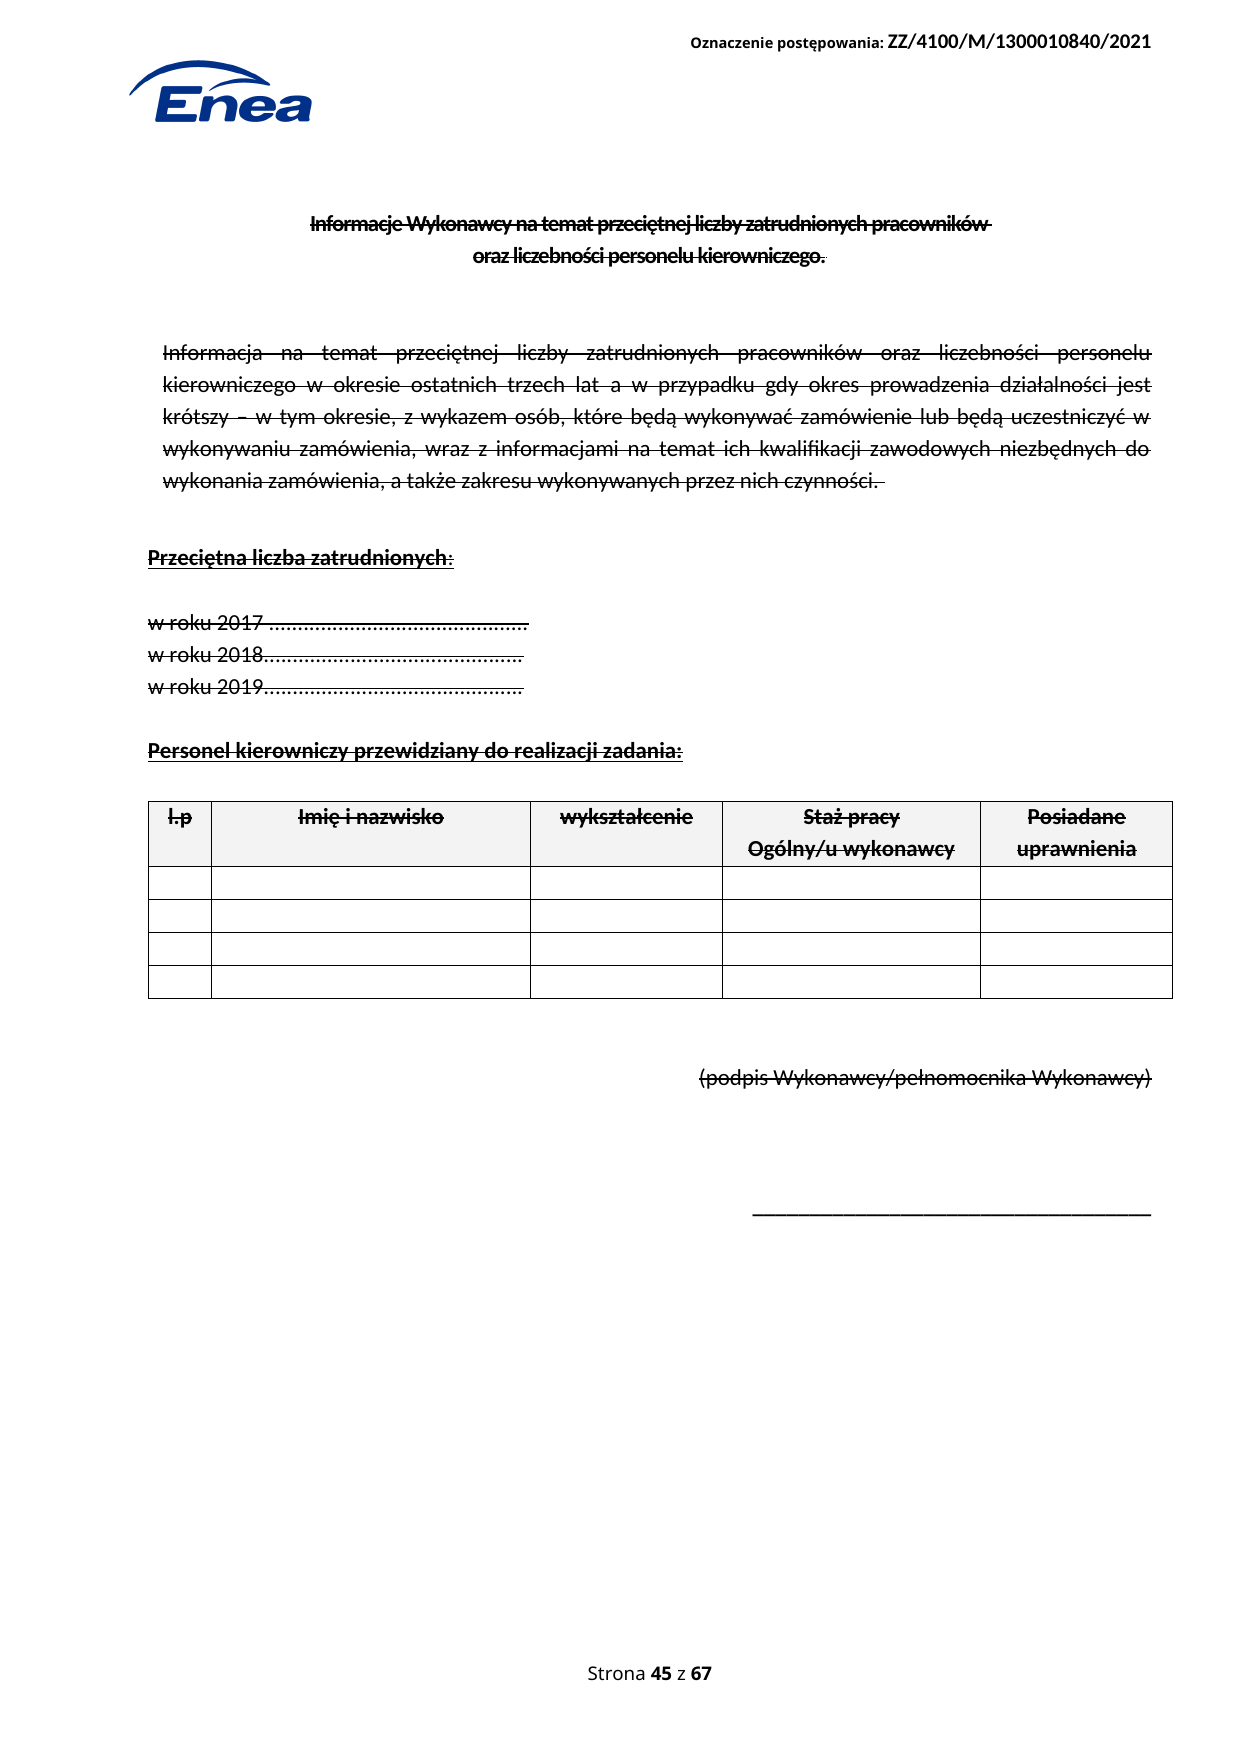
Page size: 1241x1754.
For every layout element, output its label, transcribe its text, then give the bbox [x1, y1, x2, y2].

table_cell [531, 933, 722, 964]
table_cell [149, 867, 211, 899]
table_cell [981, 900, 1172, 932]
title oraz liczebności personelu kierowniczego. [148, 241, 1152, 269]
table_cell [981, 933, 1172, 964]
picture [117, 50, 324, 124]
table_cell [212, 900, 530, 932]
text ___________________________________ [148, 1192, 1152, 1220]
text Przeciętna liczba zatrudnionych: [148, 543, 1152, 572]
table_header Imię i nazwisko [212, 802, 530, 866]
text w roku 2018............................................. [148, 640, 1152, 668]
text w roku 2017 ............................................. [148, 608, 1152, 636]
text w roku 2019............................................. [148, 672, 1152, 700]
table_cell [212, 867, 530, 899]
table_cell [723, 966, 980, 997]
table_header Posiadane uprawnienia [981, 802, 1172, 866]
table_cell [149, 933, 211, 964]
table_header l.p [149, 802, 211, 866]
table_cell [531, 867, 722, 899]
text (podpis Wykonawcy/pełnomocnika Wykonawcy) [148, 1063, 1152, 1091]
text Informacja na temat przeciętnej liczby zatrudnionych pracowników oraz liczebności personelu kierowniczego w okresie ostatnich trzech lat a w przypadku gdy okres prowadzenia działalności jest krótszy – w tym okresie, z wykazem osób, które będą wykonywać zamówienie lub będą uczestniczyć w wykonywaniu zamówienia, wraz z informacjami na temat ich kwalifikacji zawodowych niezbędnych do wykonania zamówienia, a także zakresu wykonywanych przez nich czynności. [162, 387, 1152, 495]
table_cell [212, 933, 530, 964]
table_header Staż pracy Ogólny/u wykonawcy [723, 802, 980, 866]
table_cell [723, 867, 980, 899]
table_cell [981, 966, 1172, 997]
table_cell [981, 867, 1172, 899]
text Informacja na temat przeciętnej liczby zatrudnionych pracowników oraz liczebności personelu kierowniczego w okresie ostatnich trzech lat a w przypadku gdy okres prowadzenia działalności jest krótszy – w tym okresie, z wykazem osób, które będą wykonywać zamówienie lub będą uczestniczyć w wykonywaniu zamówienia, wraz z informacjami na temat ich kwalifikacji zawodowych niezbędnych do wykonania zamówienia, a także zakresu wykonywanych przez nich czynności. [162, 354, 1152, 386]
title Informacje Wykonawcy na temat przeciętnej liczby zatrudnionych pracowników [148, 209, 1152, 237]
table_cell [531, 966, 722, 997]
table_cell [149, 966, 211, 997]
table_cell [149, 900, 211, 932]
table_cell [723, 900, 980, 932]
table_cell [723, 933, 980, 964]
table_cell [212, 966, 530, 997]
text Personel kierowniczy przewidziany do realizacji zadania: [148, 737, 1152, 765]
table_cell [531, 900, 722, 932]
table_header wykształcenie [531, 802, 722, 866]
